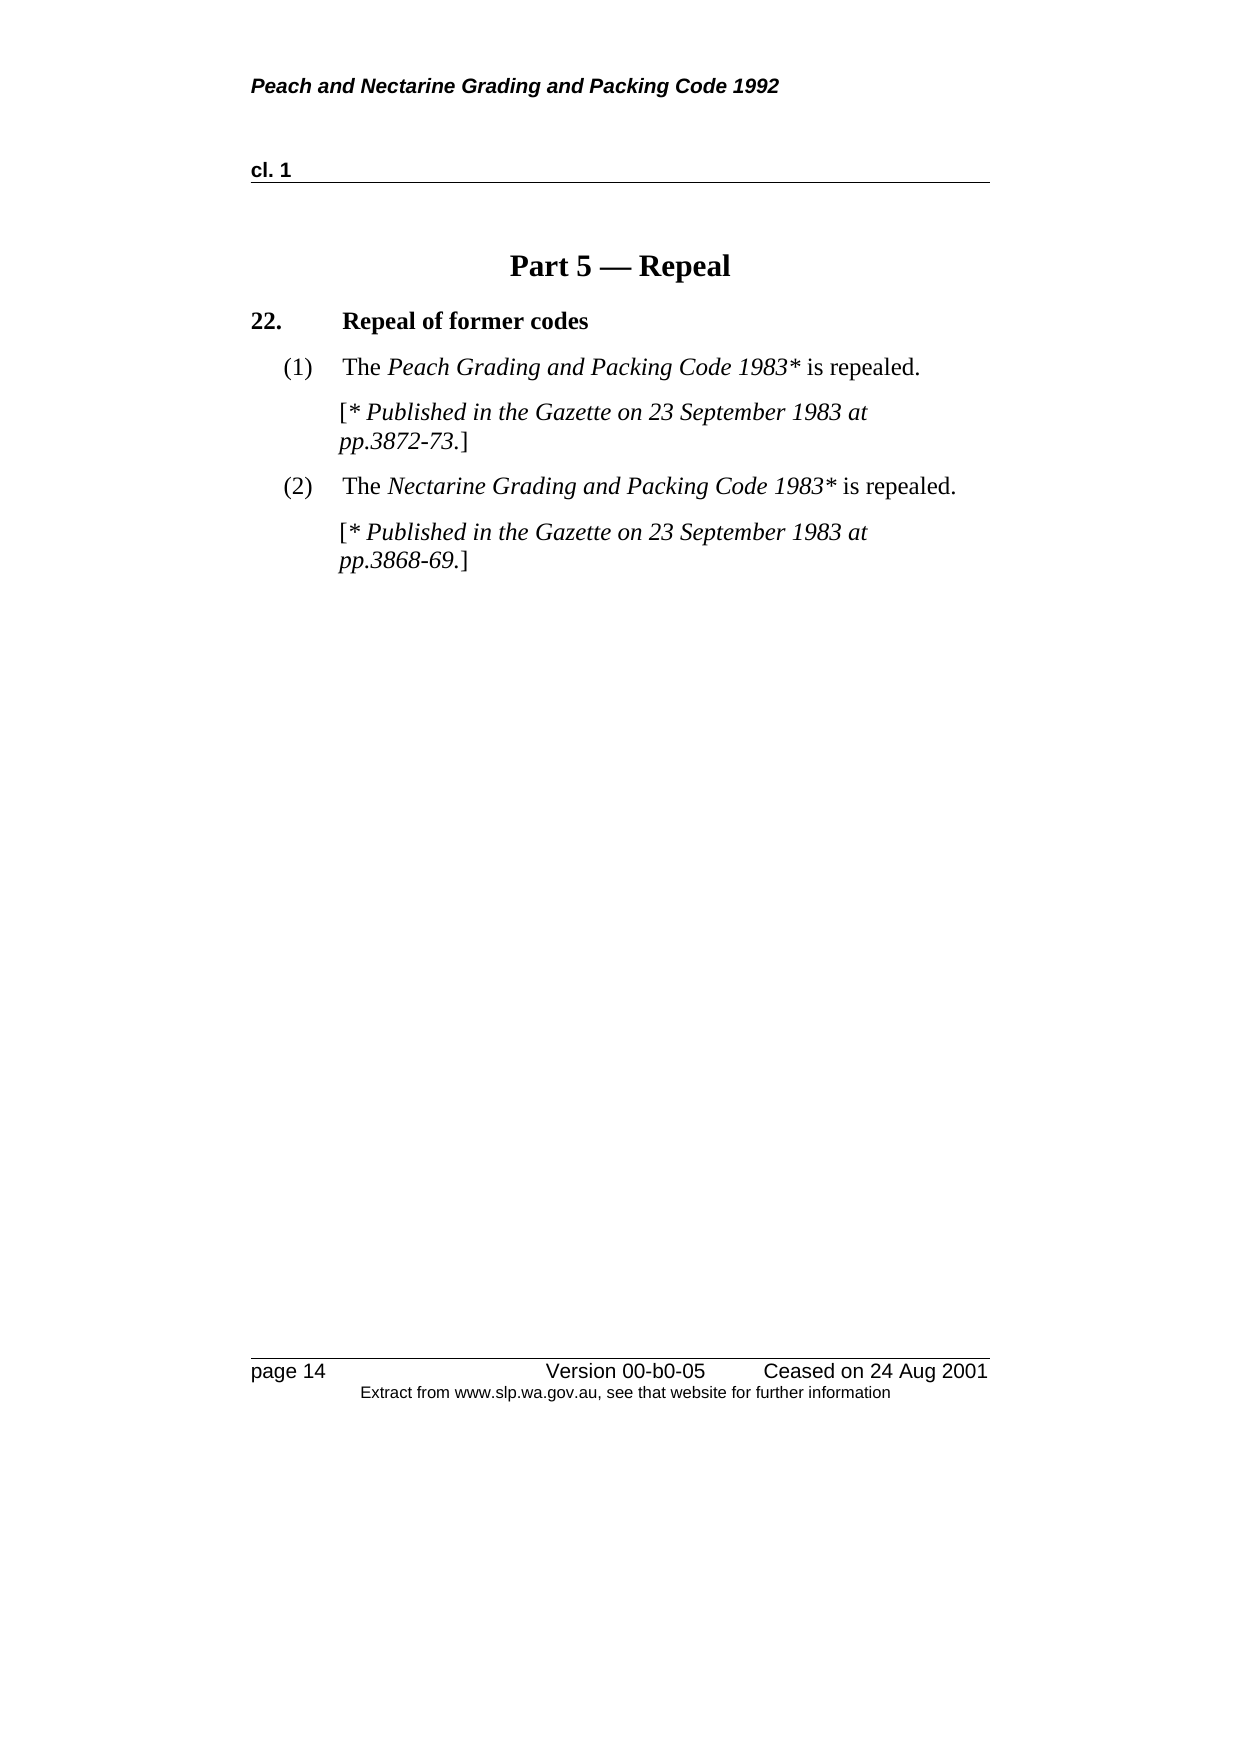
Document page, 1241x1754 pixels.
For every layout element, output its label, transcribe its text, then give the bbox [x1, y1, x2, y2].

text (2) The Nectarine Grading and Packing Code 1983* is repealed. [251, 471, 990, 500]
text [* Published in the Gazette on 23 September 1983 at pp.3872-73.] [251, 397, 990, 455]
subtitle Part 5 — Repeal [251, 247, 990, 283]
text (1) The Peach Grading and Packing Code 1983* is repealed. [251, 352, 990, 381]
text [* Published in the Gazette on 23 September 1983 at pp.3868-69.] [251, 517, 990, 574]
subtitle 22. Repeal of former codes [251, 306, 990, 335]
